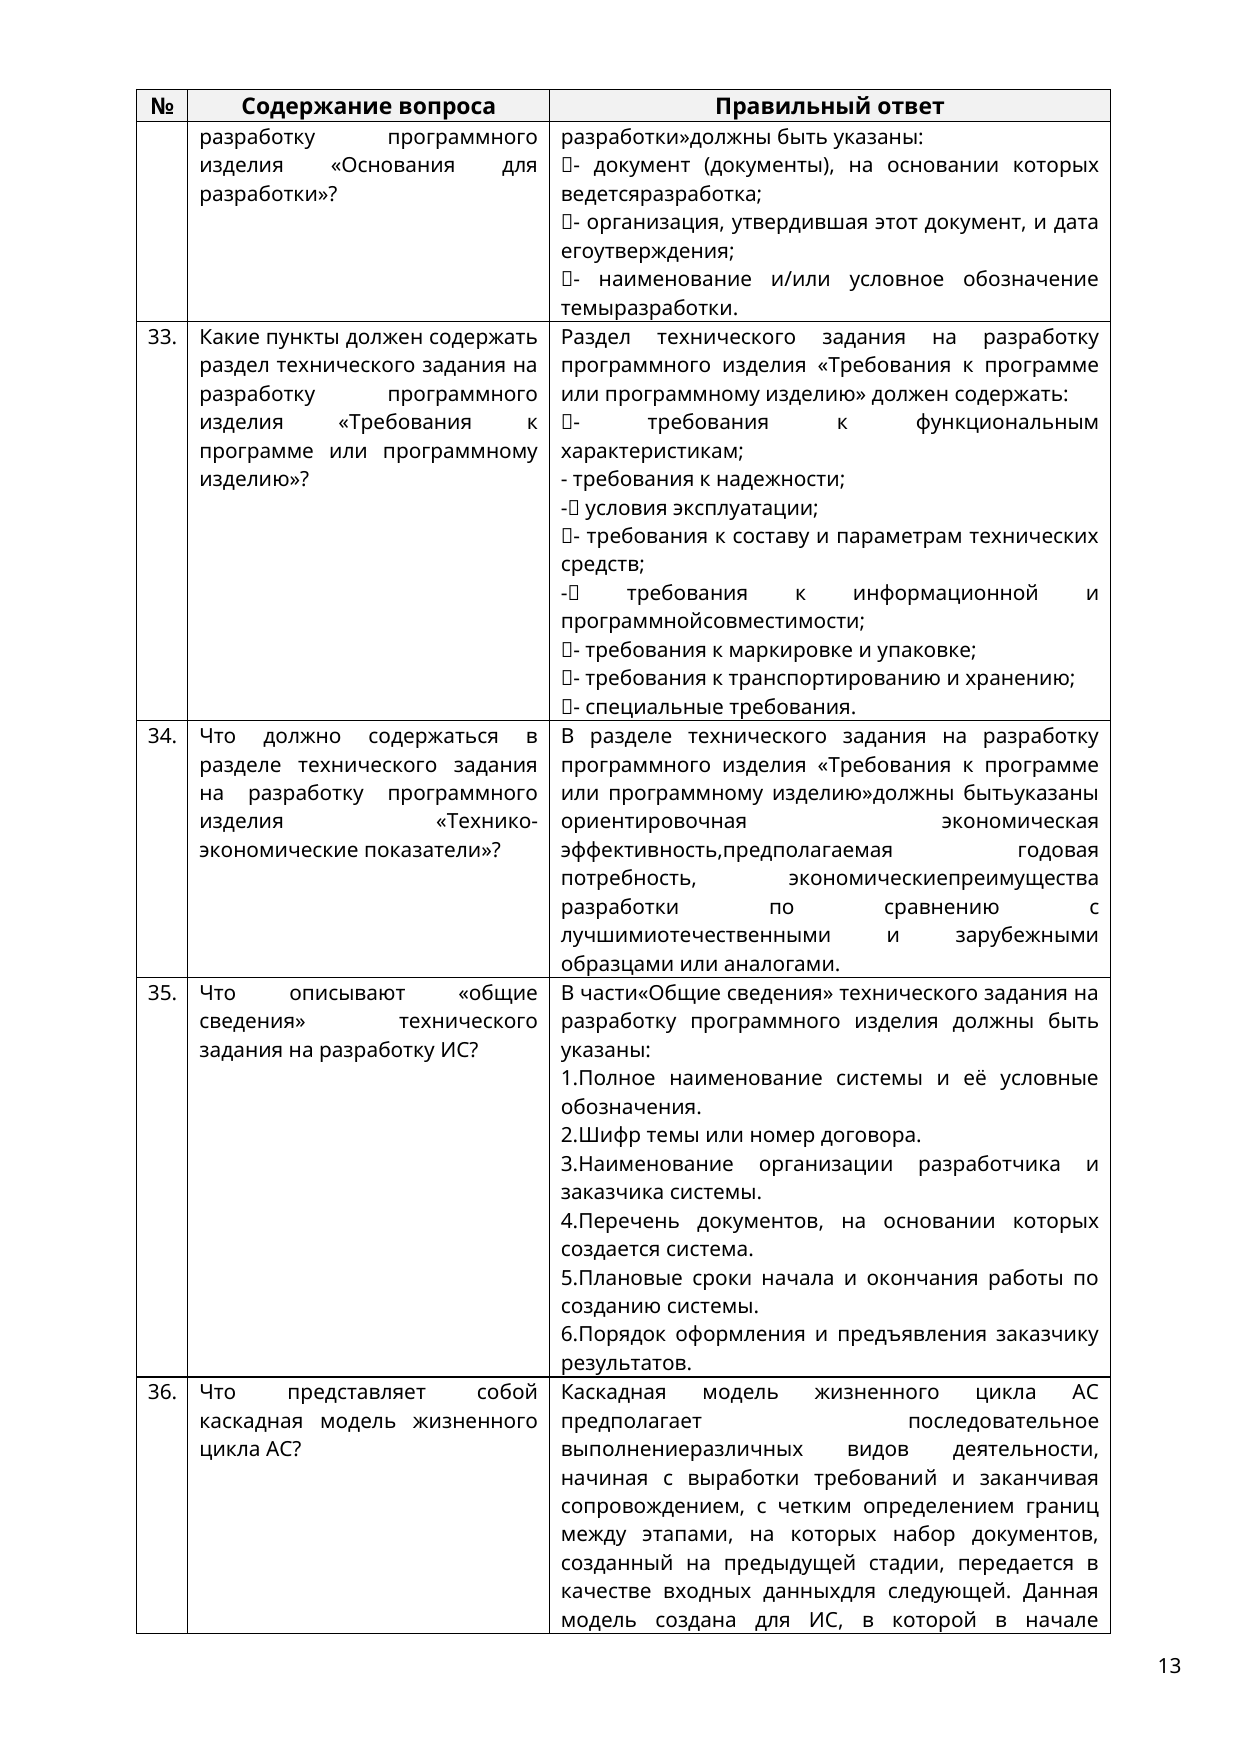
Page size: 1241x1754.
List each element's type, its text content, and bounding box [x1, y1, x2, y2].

table_cell В разделе технического задания на разработку программного изделия «Требования к программе или программному изделию»должны бытьуказаны ориентировочная экономическая эффективность,предполагаемая годовая потребность, экономическиепреимущества разработки по сравнению с лучшимиотечественными и зарубежными образцами или аналогами. [550, 721, 1110, 977]
table_header Правильный ответ [550, 90, 1110, 121]
table_cell Раздел технического задания на разработку программного изделия «Требования к программе или программному изделию» должен содержать: - требования к функциональным характеристикам; - требования к надежности; - условия эксплуатации; - требования к составу и параметрам технических средств; - требования к информационной и программнойсовместимости; - требования к маркировке и упаковке; - требования к транспортированию и хранению; - специальные требования. [550, 322, 1110, 720]
table_header Содержание вопроса [188, 90, 549, 121]
table_cell [137, 721, 187, 977]
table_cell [550, 122, 1110, 321]
table_cell В части«Общие сведения» технического задания на разработку программного изделия должны быть указаны: 1.Полное наименование системы и её условные обозначения. 2.Шифр темы или номер договора. 3.Наименование организации разработчика и заказчика системы. 4.Перечень документов, на основании которых создается система. 5.Плановые сроки начала и окончания работы по созданию системы. 6.Порядок оформления и предъявления заказчику результатов. [550, 978, 1110, 1376]
table_cell [137, 978, 187, 1376]
table_cell [137, 1378, 187, 1633]
table_cell Какие пункты должен содержать раздел технического задания на разработку программного изделия «Требования к программе или программному изделию»? [188, 322, 549, 720]
table_cell Что описывают «общие сведения» технического задания на разработку ИС? [188, 978, 549, 1376]
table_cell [188, 1378, 549, 1633]
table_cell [188, 122, 549, 321]
table_cell [137, 122, 187, 321]
table_cell Что должно содержаться в разделе технического задания на разработку программного изделия «Технико-экономические показатели»? [188, 721, 549, 977]
table_cell [137, 322, 187, 720]
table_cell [550, 1378, 1110, 1633]
table_header № [137, 90, 187, 121]
